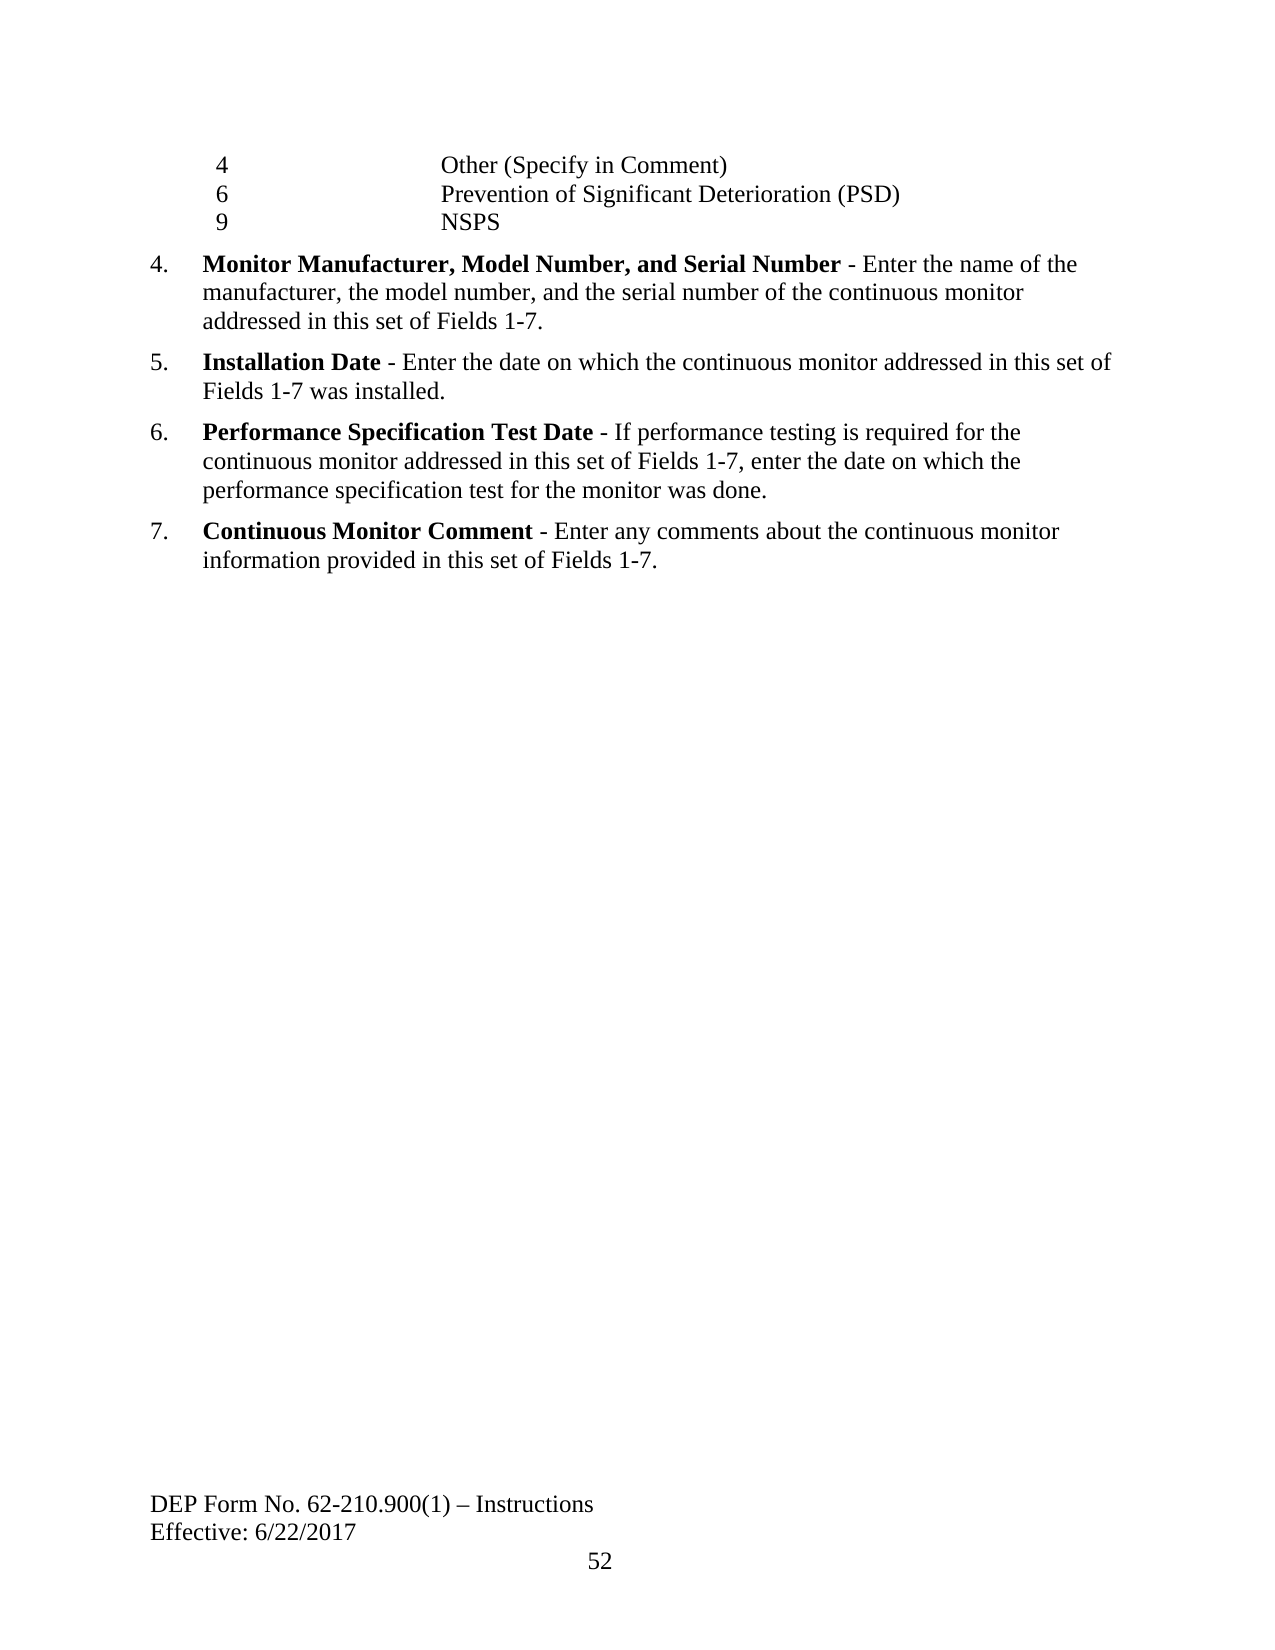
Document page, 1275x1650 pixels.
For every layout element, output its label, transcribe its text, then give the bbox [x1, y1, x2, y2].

list Prevention of Significant Deterioration (PSD) [216, 179, 1125, 207]
text 4. Monitor Manufacturer, Model Number, and Serial Number - Enter the name of the manufacturer, the model number, and the serial number of the continuous monitor addressed in this set of Fields 1-7. [150, 249, 1125, 335]
text 7. Continuous Monitor Comment - Enter any comments about the continuous monitor information provided in this set of Fields 1-7. [150, 516, 1125, 574]
text 6. Performance Specification Test Date - If performance testing is required for the continuous monitor addressed in this set of Fields 1-7, enter the date on which the performance specification test for the monitor was done. [150, 417, 1125, 504]
text 9 NSPS [216, 207, 1125, 236]
text 5. Installation Date - Enter the date on which the continuous monitor addressed in this set of Fields 1-7 was installed. [150, 347, 1125, 405]
list Other (Specify in Comment) [216, 150, 1125, 179]
